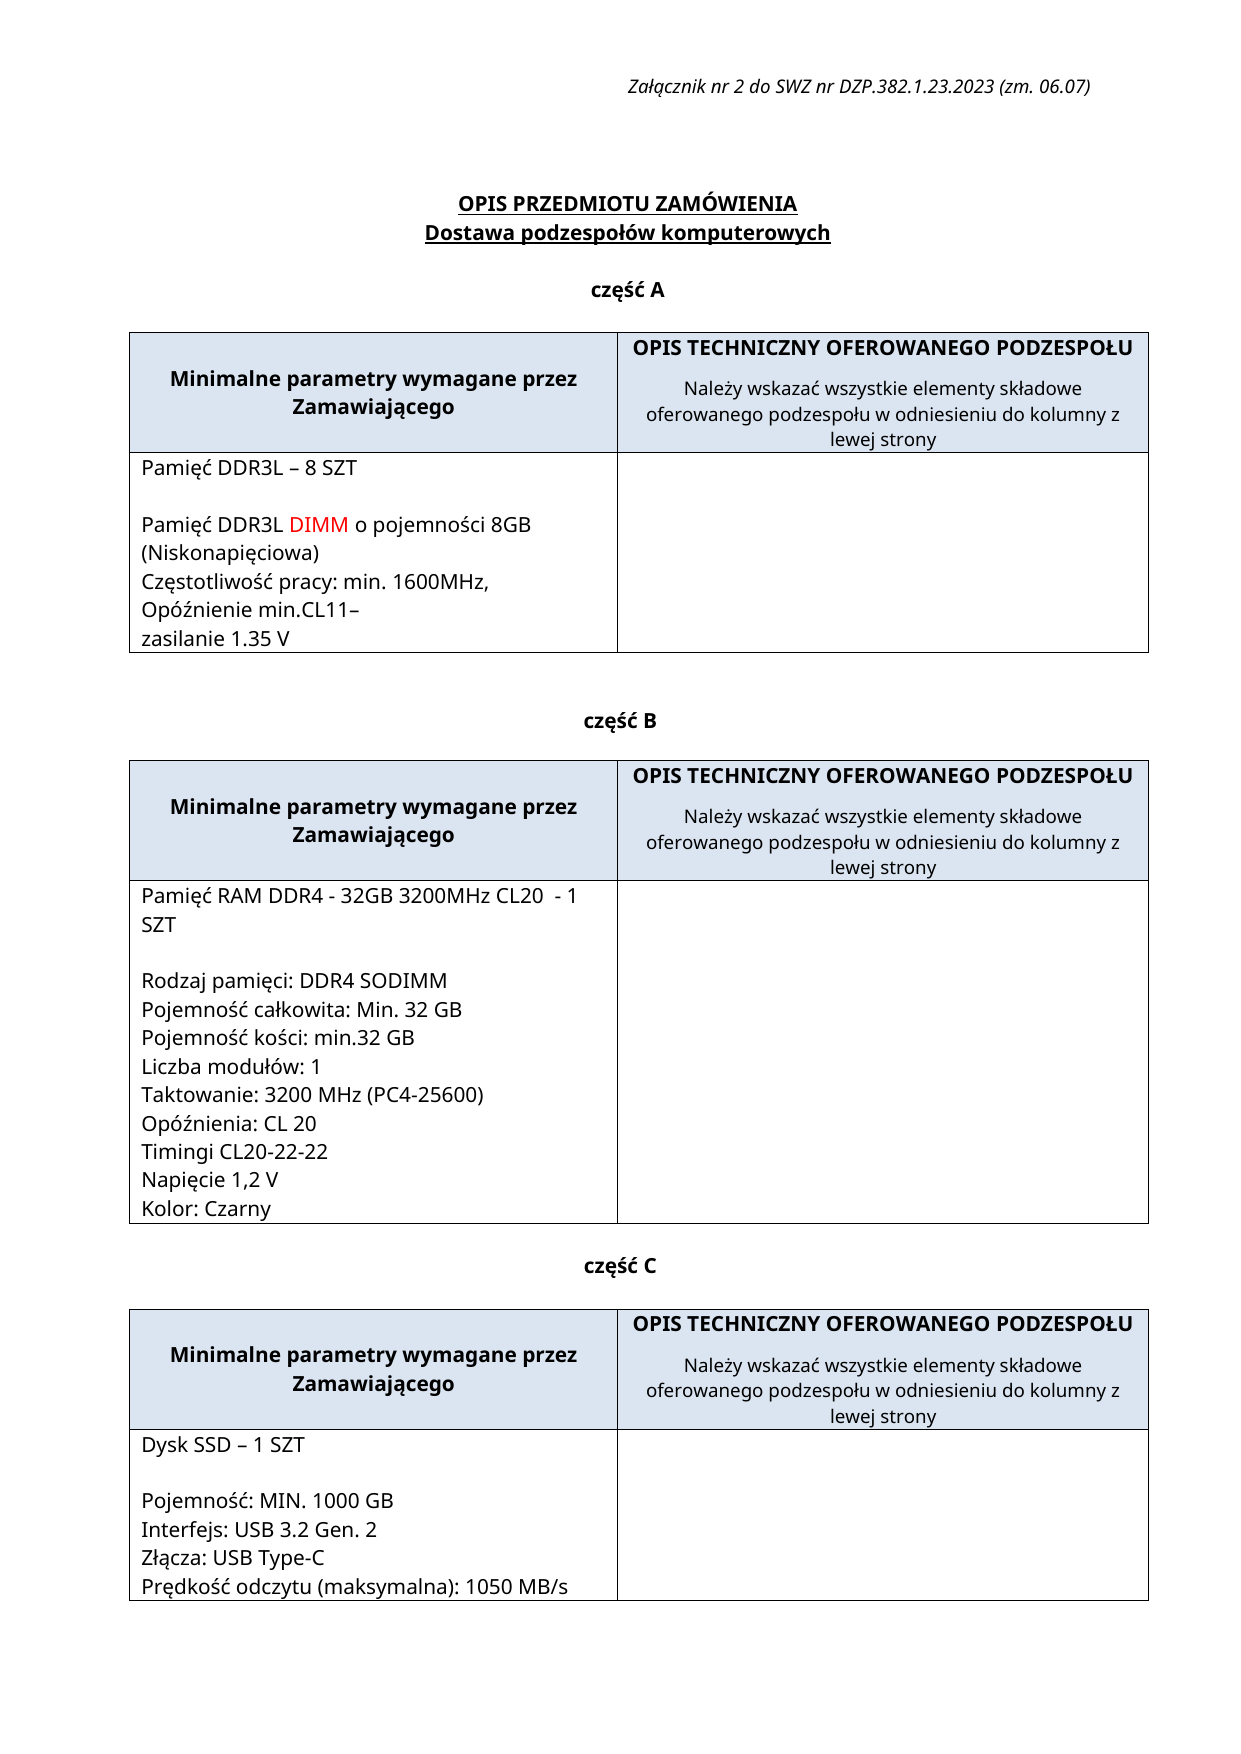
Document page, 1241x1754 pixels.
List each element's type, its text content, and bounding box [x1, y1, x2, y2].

table_header Minimalne parametry wymagane przez Zamawiającego [130, 761, 617, 880]
text część C [148, 1252, 1093, 1280]
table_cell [130, 1430, 617, 1600]
table_cell [618, 881, 1148, 1222]
table_header OPIS TECHNICZNY OFEROWANEGO PODZESPOŁU Należy wskazać wszystkie elementy składowe oferowanego podzespołu w odniesieniu do kolumny z lewej strony [618, 333, 1148, 452]
text część A [162, 275, 1093, 303]
table_header OPIS TECHNICZNY OFEROWANEGO PODZESPOŁU Należy wskazać wszystkie elementy składowe oferowanego podzespołu w odniesieniu do kolumny z lewej strony [618, 1310, 1148, 1429]
table_cell Pamięć RAM DDR4 - 32GB 3200MHz CL20 - 1 SZT Rodzaj pamięci: DDR4 SODIMM Pojemność całkowita: Min. 32 GB Pojemność kości: min.32 GB Liczba modułów: 1 Taktowanie: 3200 MHz (PC4-25600) Opóźnienia: CL 20 Timingi CL20-22-22 Napięcie 1,2 V Kolor: Czarny [130, 881, 617, 1222]
table_header Minimalne parametry wymagane przez Zamawiającego [130, 333, 617, 452]
table_cell Pamięć DDR3L – 8 SZT Pamięć DDR3L DIMM o pojemności 8GB (Niskonapięciowa) Częstotliwość pracy: min. 1600MHz, Opóźnienie min.CL11– zasilanie 1.35 V [130, 453, 617, 652]
table_header Minimalne parametry wymagane przez Zamawiającego [130, 1310, 617, 1429]
table_header OPIS TECHNICZNY OFEROWANEGO PODZESPOŁU Należy wskazać wszystkie elementy składowe oferowanego podzespołu w odniesieniu do kolumny z lewej strony [618, 761, 1148, 880]
text OPIS PRZEDMIOTU ZAMÓWIENIA [162, 189, 1093, 218]
text część B [148, 707, 1093, 735]
table_cell [618, 1430, 1148, 1600]
table_cell [618, 453, 1148, 652]
text Dostawa podzespołów komputerowych [162, 218, 1093, 246]
